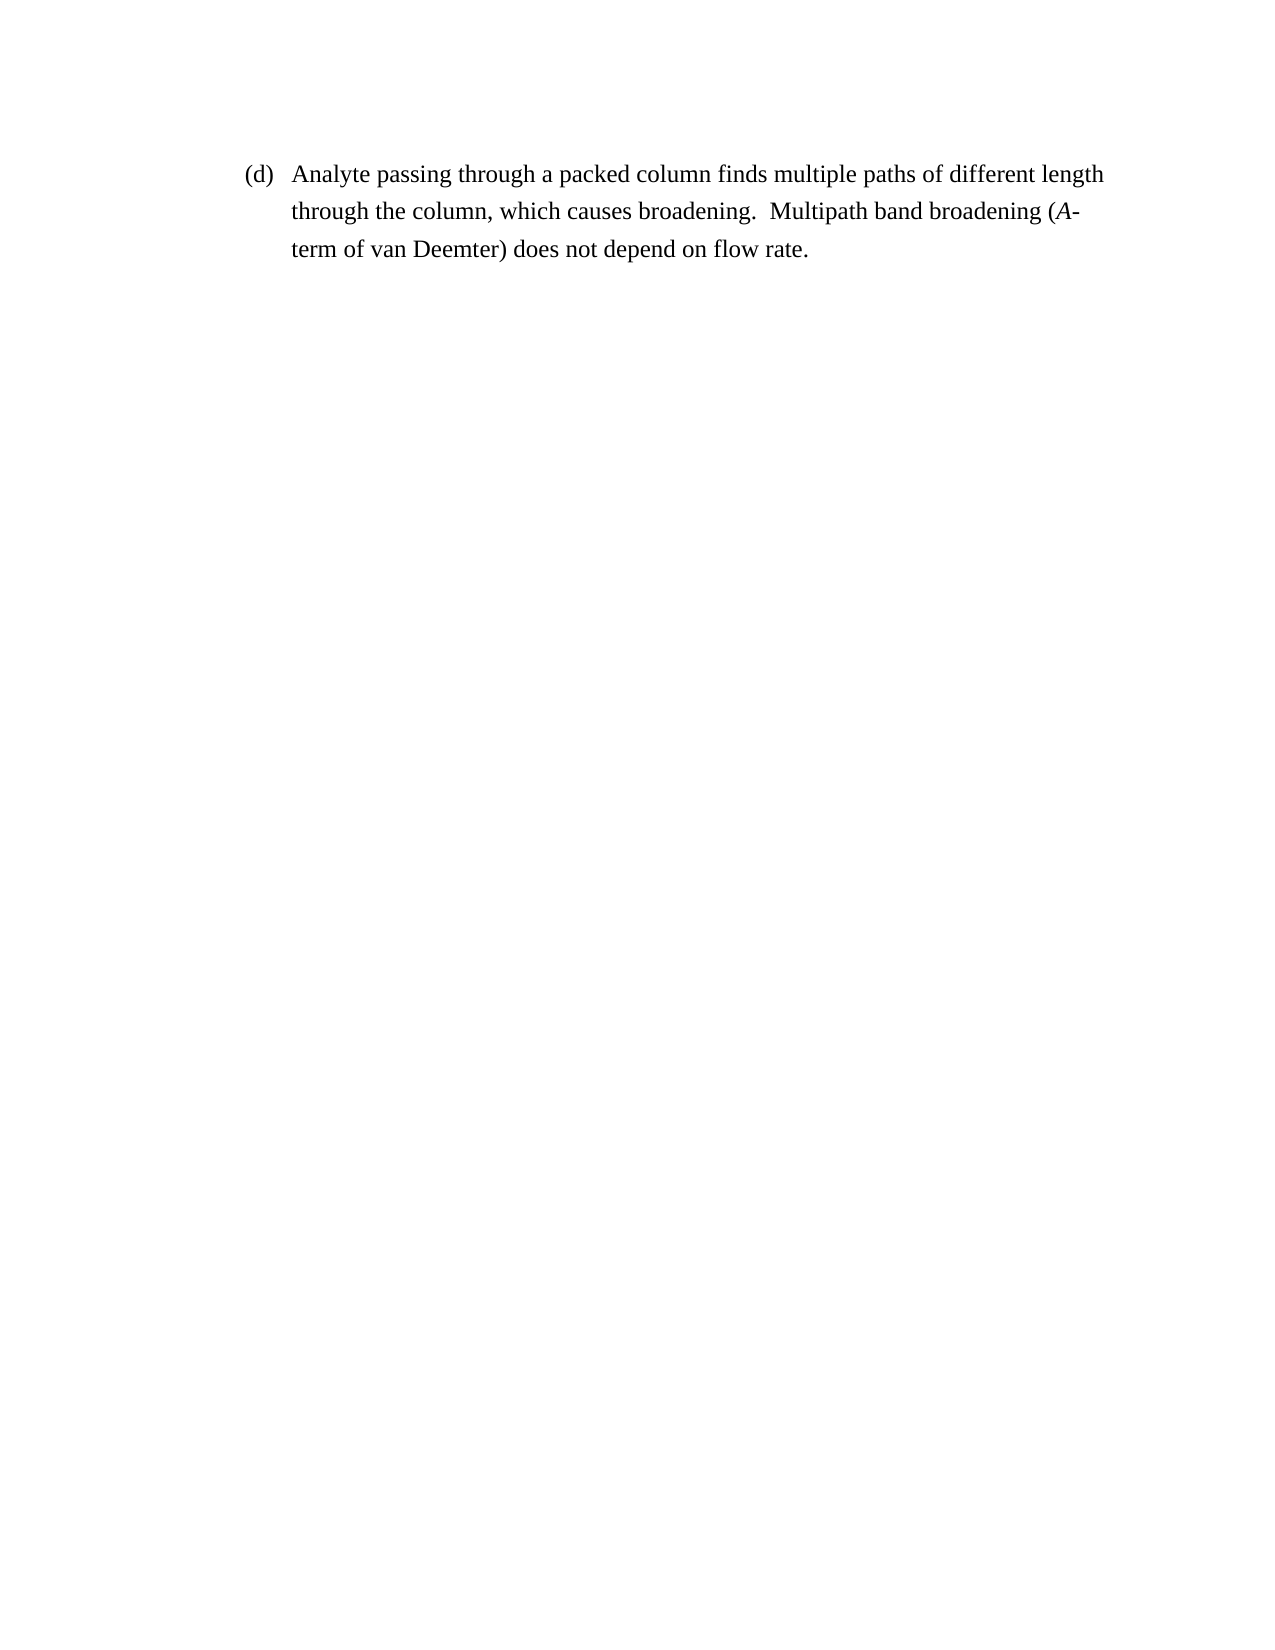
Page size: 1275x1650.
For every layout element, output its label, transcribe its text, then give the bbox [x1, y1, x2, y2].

text (d) Analyte passing through a packed column finds multiple paths of different length through the column, which causes broadening. Multipath band broadening (A-term of van Deemter) does not depend on flow rate. [150, 150, 1125, 262]
